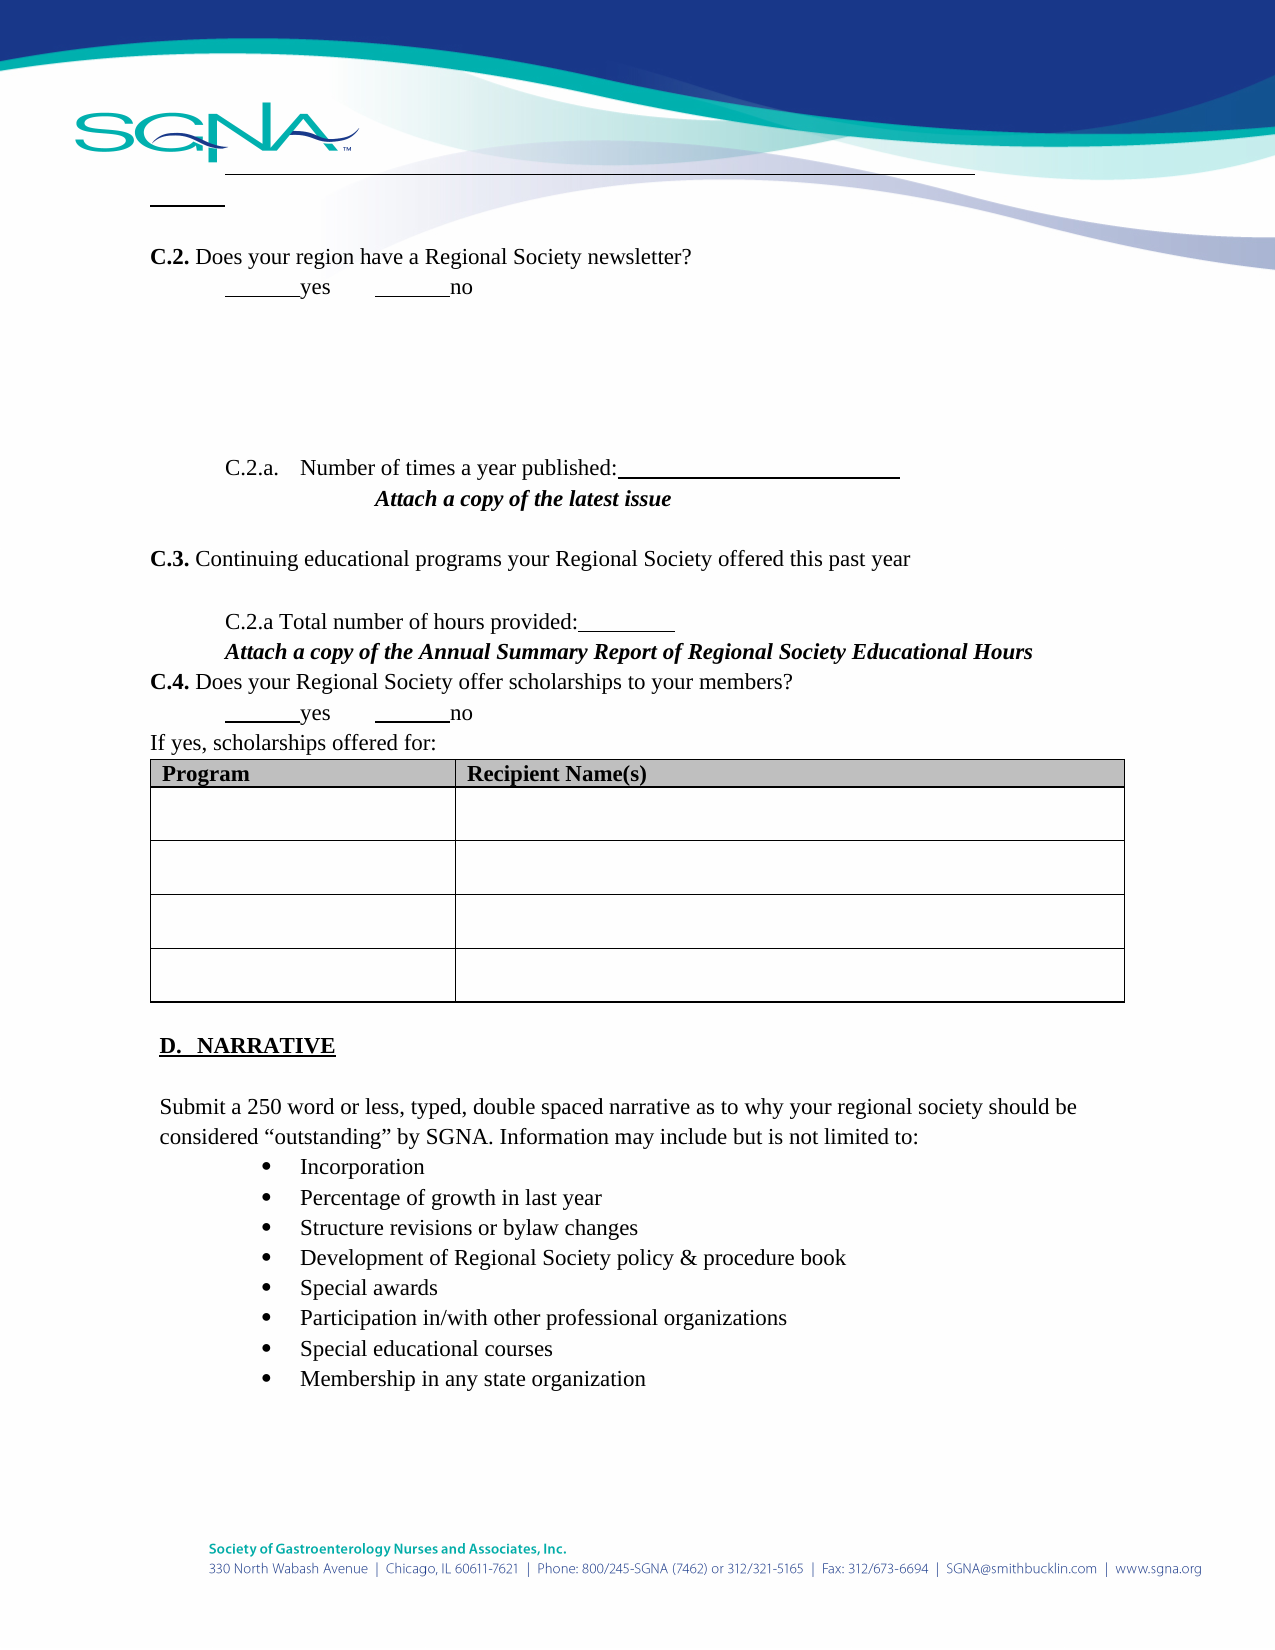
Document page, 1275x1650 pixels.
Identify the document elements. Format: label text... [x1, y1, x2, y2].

table_header Recipient Name(s) [456, 760, 1124, 786]
text C.2.a Total number of hours provided: [150, 608, 1125, 634]
list Structure revisions or bylaw changes [262, 1214, 1125, 1240]
text If yes, scholarships offered for: [150, 729, 1125, 755]
list Percentage of growth in last year [262, 1184, 1125, 1210]
text C.4. Does your Regional Society offer scholarships to your members? [150, 668, 1125, 695]
picture [0, 0, 1275, 1648]
list Special educational courses [262, 1335, 1125, 1361]
list Participation in/with other professional organizations [262, 1304, 1125, 1331]
table_cell [151, 895, 455, 948]
list Development of Regional Society policy & procedure book [262, 1244, 1125, 1270]
text Attach a copy of the Annual Summary Report of Regional Society Educational Hours [225, 638, 1125, 664]
list Special awards [262, 1274, 1125, 1301]
text C.2.a. Number of times a year published: [150, 454, 1125, 481]
text yes no [150, 273, 1125, 299]
table_cell [456, 788, 1124, 840]
text yes no [150, 698, 1125, 725]
table_cell [151, 949, 455, 1001]
text Attach a copy of the latest issue [150, 485, 1125, 511]
table_cell [151, 841, 455, 894]
table_cell [456, 895, 1124, 948]
table_cell [151, 788, 455, 840]
list Incorporation [262, 1153, 1125, 1180]
list NARRATIVE [159, 1033, 1125, 1059]
text C.2. Does your region have a Regional Society newsletter? [150, 243, 1125, 269]
text Submit a 250 word or less, typed, double spaced narrative as to why your regional society should be considered “outstanding” by SGNA. Information may include but is not limited to: [159, 1093, 1125, 1149]
table_cell [456, 841, 1124, 894]
list Membership in any state organization [262, 1365, 1125, 1391]
text C.3. Continuing educational programs your Regional Society offered this past year [150, 545, 1125, 571]
table_header Program [151, 760, 455, 786]
table_cell [456, 949, 1124, 1001]
